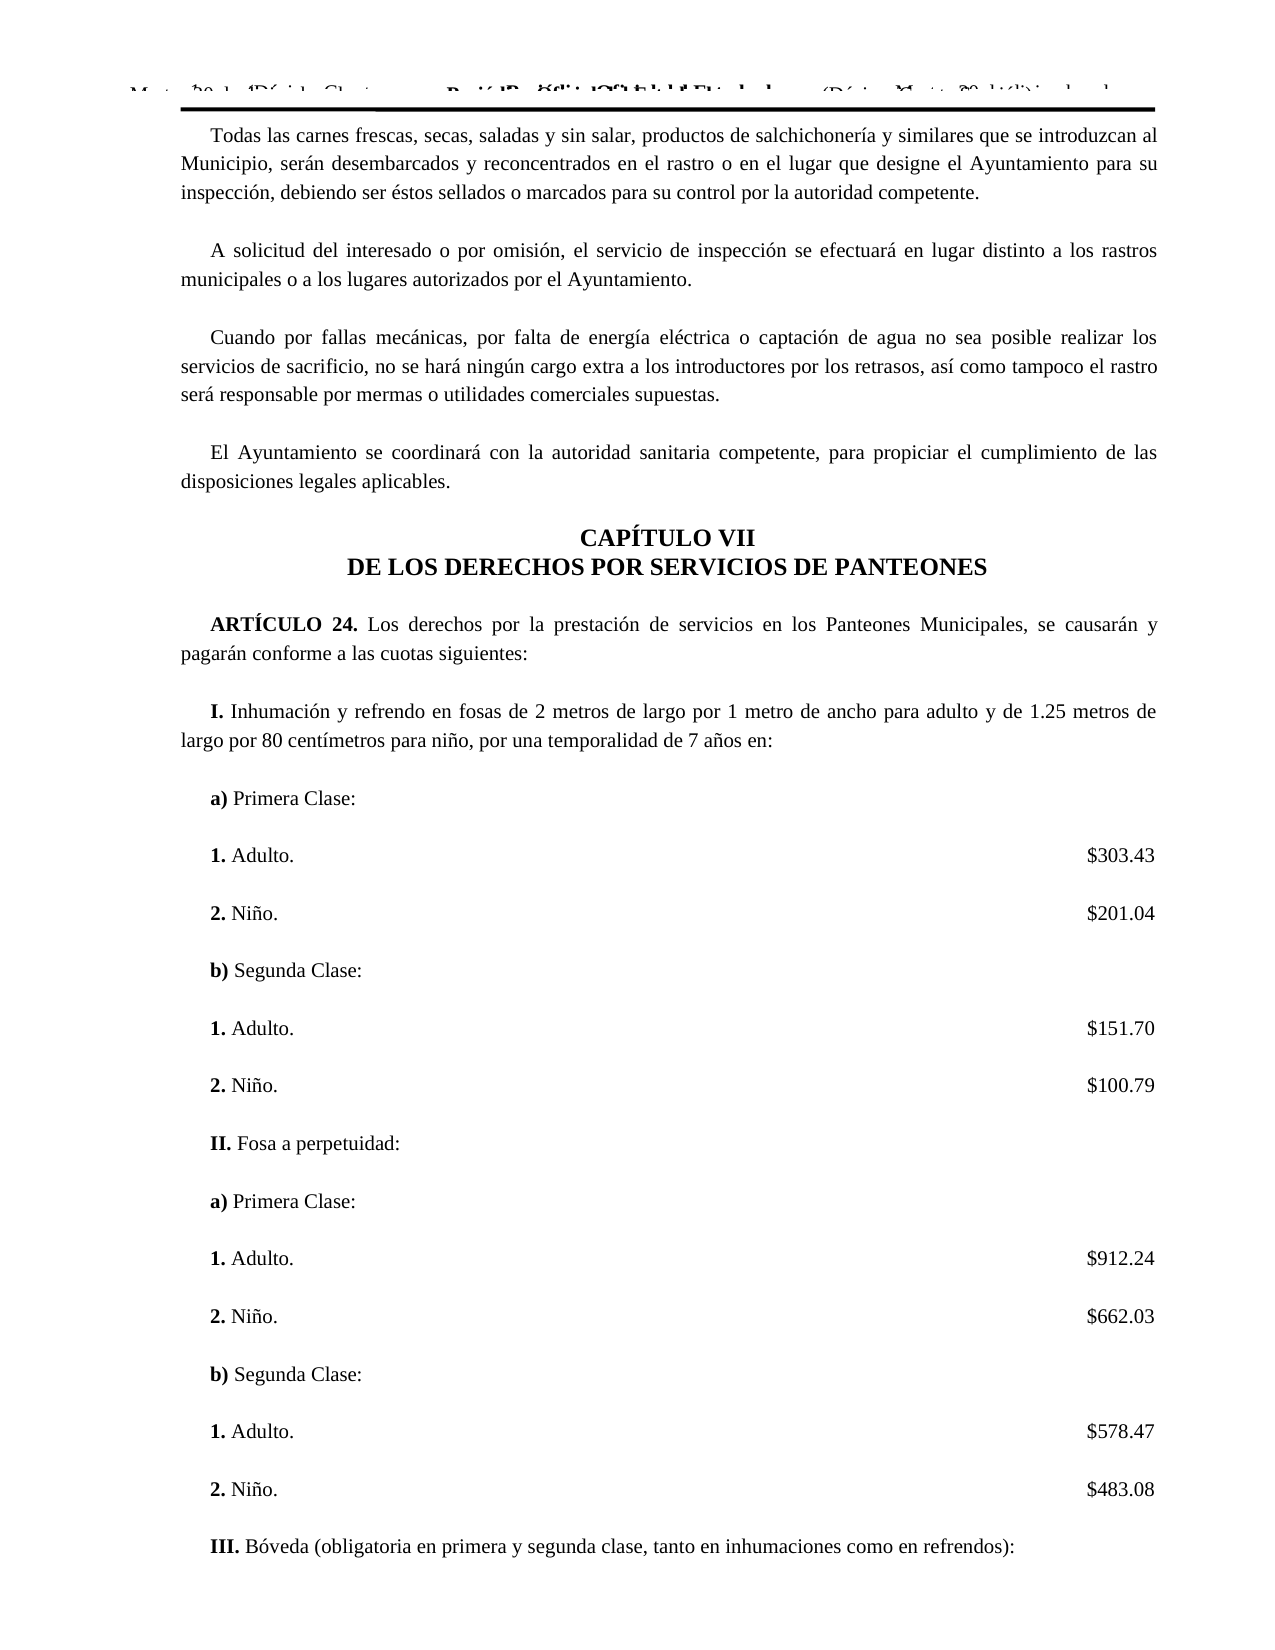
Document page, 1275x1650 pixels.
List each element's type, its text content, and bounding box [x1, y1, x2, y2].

text b) Segunda Clase: [210, 1361, 1167, 1386]
text 2. Niño. $201.04 [210, 901, 1167, 925]
text DE LOS DERECHOS POR SERVICIOS DE PANTEONES [343, 552, 991, 581]
text El Ayuntamiento se coordinará con la autoridad sanitaria competente, para propiciar el cumplimiento de las disposiciones legales aplicables. [181, 440, 1158, 493]
text ARTÍCULO 24. Los derechos por la prestación de servicios en los Panteones Municipales, se causarán y pagarán conforme a las cuotas siguientes: [181, 612, 1158, 665]
text 1. Adulto. $303.43 [210, 843, 1167, 867]
text a) Primera Clase: [210, 1189, 1167, 1213]
text 2. Niño. $483.08 [210, 1477, 1167, 1501]
text b) Segunda Clase: [210, 958, 1167, 982]
text 2. Niño. $100.79 [210, 1073, 1167, 1097]
text Cuando por fallas mecánicas, por falta de energía eléctrica o captación de agua no sea posible realizar los servicios de sacrificio, no se hará ningún cargo extra a los introductores por los retrasos, así como tampoco el rastro será responsable por mermas o utilidades comerciales supuestas. [181, 325, 1158, 406]
text 2. Niño. $662.03 [210, 1304, 1167, 1328]
text III. Bóveda (obligatoria en primera y segunda clase, tanto en inhumaciones como en refrendos): [210, 1534, 1167, 1558]
text CAPÍTULO VII [576, 523, 759, 552]
text 1. Adulto. $912.24 [210, 1246, 1167, 1270]
text 1. Adulto. $578.47 [210, 1419, 1167, 1443]
text a) Primera Clase: [210, 785, 1167, 809]
text A solicitud del interesado o por omisión, el servicio de inspección se efectuará en lugar distinto a los rastros municipales o a los lugares autorizados por el Ayuntamiento. [181, 238, 1158, 291]
text II. Fosa a perpetuidad: [210, 1131, 1167, 1155]
text I. Inhumación y refrendo en fosas de 2 metros de largo por 1 metro de ancho para adulto y de 1.25 metros de largo por 80 centímetros para niño, por una temporalidad de 7 años en: [181, 699, 1158, 752]
text Todas las carnes frescas, secas, saladas y sin salar, productos de salchichonería y similares que se introduzcan al Municipio, serán desembarcados y reconcentrados en el rastro o en el lugar que designe el Ayuntamiento para su inspección, debiendo ser éstos sellados o marcados para su control por la autoridad competente. [181, 122, 1158, 204]
text 1. Adulto. $151.70 [210, 1016, 1167, 1040]
